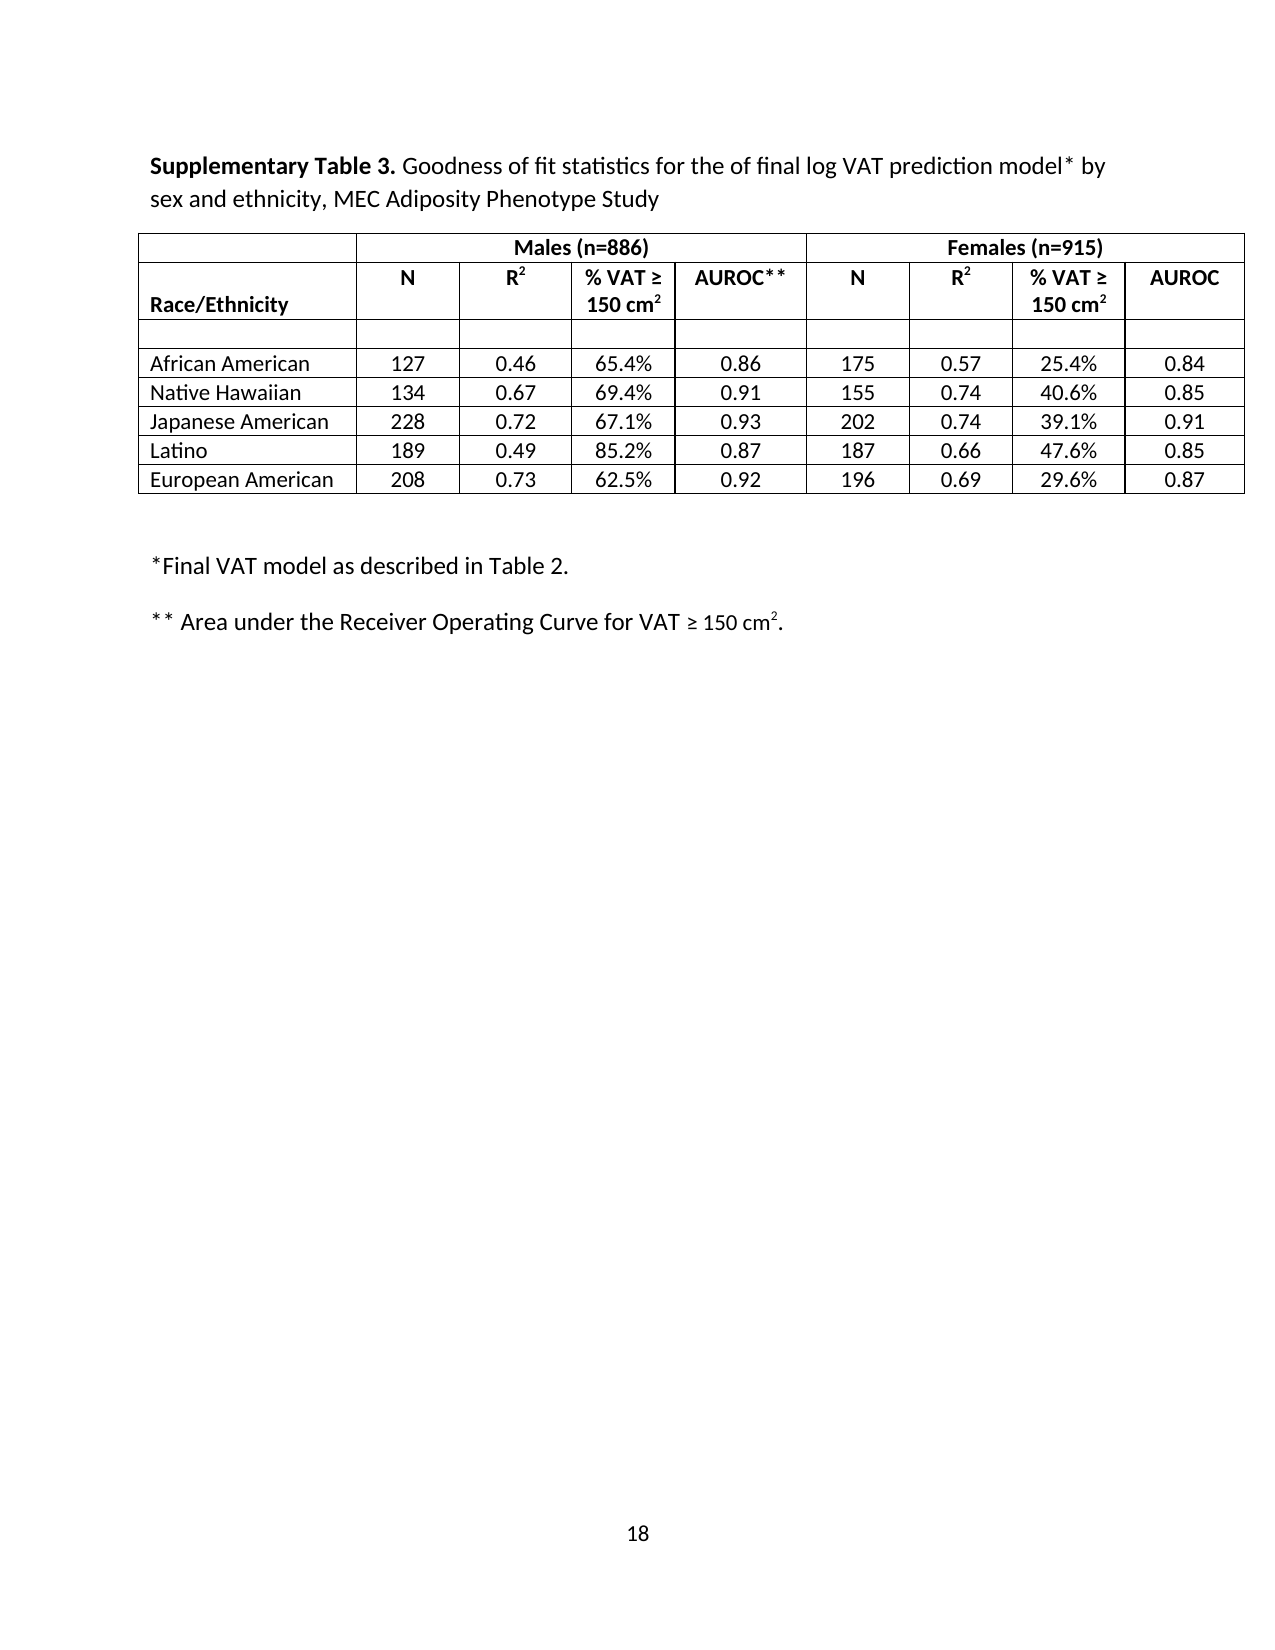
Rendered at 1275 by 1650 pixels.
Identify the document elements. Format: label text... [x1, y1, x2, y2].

table_cell [676, 320, 806, 348]
table_cell 65.4% [572, 349, 674, 377]
table_cell Native Hawaiian [139, 378, 356, 406]
table_cell 196 [807, 465, 909, 493]
table_cell 228 [357, 407, 459, 435]
table_cell 0.69 [910, 465, 1012, 493]
table_cell 0.85 [1126, 436, 1244, 464]
table_cell [807, 320, 909, 348]
table_cell Japanese American [139, 407, 356, 435]
table_header Males (n=886) [357, 234, 806, 262]
table_cell R2 [460, 263, 571, 319]
table_cell 134 [357, 378, 459, 406]
table_cell 25.4% [1013, 349, 1124, 377]
table_cell [1126, 320, 1244, 348]
text *Final VAT model as described in Table 2. [150, 550, 1125, 580]
table_cell [357, 320, 459, 348]
table_cell [1013, 320, 1124, 348]
table_cell N [807, 263, 909, 319]
table_cell 208 [357, 465, 459, 493]
table_cell 0.85 [1126, 378, 1244, 406]
table_cell % VAT ≥ 150 cm2 [1013, 263, 1124, 319]
table_cell 0.92 [676, 465, 806, 493]
table_cell [460, 320, 571, 348]
table_cell Latino [139, 436, 356, 464]
table_cell 0.91 [676, 378, 806, 406]
table_cell 29.6% [1013, 465, 1124, 493]
text Supplementary Table 3. Goodness of fit statistics for the of final log VAT prediction model* by sex and ethnicity, MEC Adiposity Phenotype Study [150, 150, 1125, 213]
table_cell 0.67 [460, 378, 571, 406]
table_header [139, 234, 356, 262]
table_cell 69.4% [572, 378, 674, 406]
table_cell 0.87 [676, 436, 806, 464]
table_cell AUROC [1126, 263, 1244, 319]
table_cell 67.1% [572, 407, 674, 435]
table_cell 85.2% [572, 436, 674, 464]
table_cell 47.6% [1013, 436, 1124, 464]
table_header Females (n=915) [807, 234, 1244, 262]
table_cell 155 [807, 378, 909, 406]
table_cell 40.6% [1013, 378, 1124, 406]
table_cell 0.72 [460, 407, 571, 435]
table_cell 0.74 [910, 378, 1012, 406]
table_cell [910, 320, 1012, 348]
table_cell 189 [357, 436, 459, 464]
table_cell 0.66 [910, 436, 1012, 464]
table_cell African American [139, 349, 356, 377]
table_cell AUROC** [676, 263, 806, 319]
table_cell [139, 320, 356, 348]
table_cell 202 [807, 407, 909, 435]
table_cell 0.93 [676, 407, 806, 435]
table_cell N [357, 263, 459, 319]
table_cell 187 [807, 436, 909, 464]
table_cell 0.57 [910, 349, 1012, 377]
table_cell 0.91 [1126, 407, 1244, 435]
table_cell [572, 320, 674, 348]
table_cell 127 [357, 349, 459, 377]
table_cell 0.84 [1126, 349, 1244, 377]
table_cell European American [139, 465, 356, 493]
table_cell 0.73 [460, 465, 571, 493]
table_cell 175 [807, 349, 909, 377]
table_cell R2 [910, 263, 1012, 319]
table_cell % VAT ≥ 150 cm2 [572, 263, 674, 319]
table_cell 62.5% [572, 465, 674, 493]
table_cell 0.87 [1126, 465, 1244, 493]
table_cell Race/Ethnicity [139, 263, 356, 319]
table_cell 0.46 [460, 349, 571, 377]
table_cell 39.1% [1013, 407, 1124, 435]
table_cell 0.86 [676, 349, 806, 377]
table_cell 0.74 [910, 407, 1012, 435]
table_cell 0.49 [460, 436, 571, 464]
text ** Area under the Receiver Operating Curve for VAT ≥ 150 cm2. [150, 606, 1125, 636]
